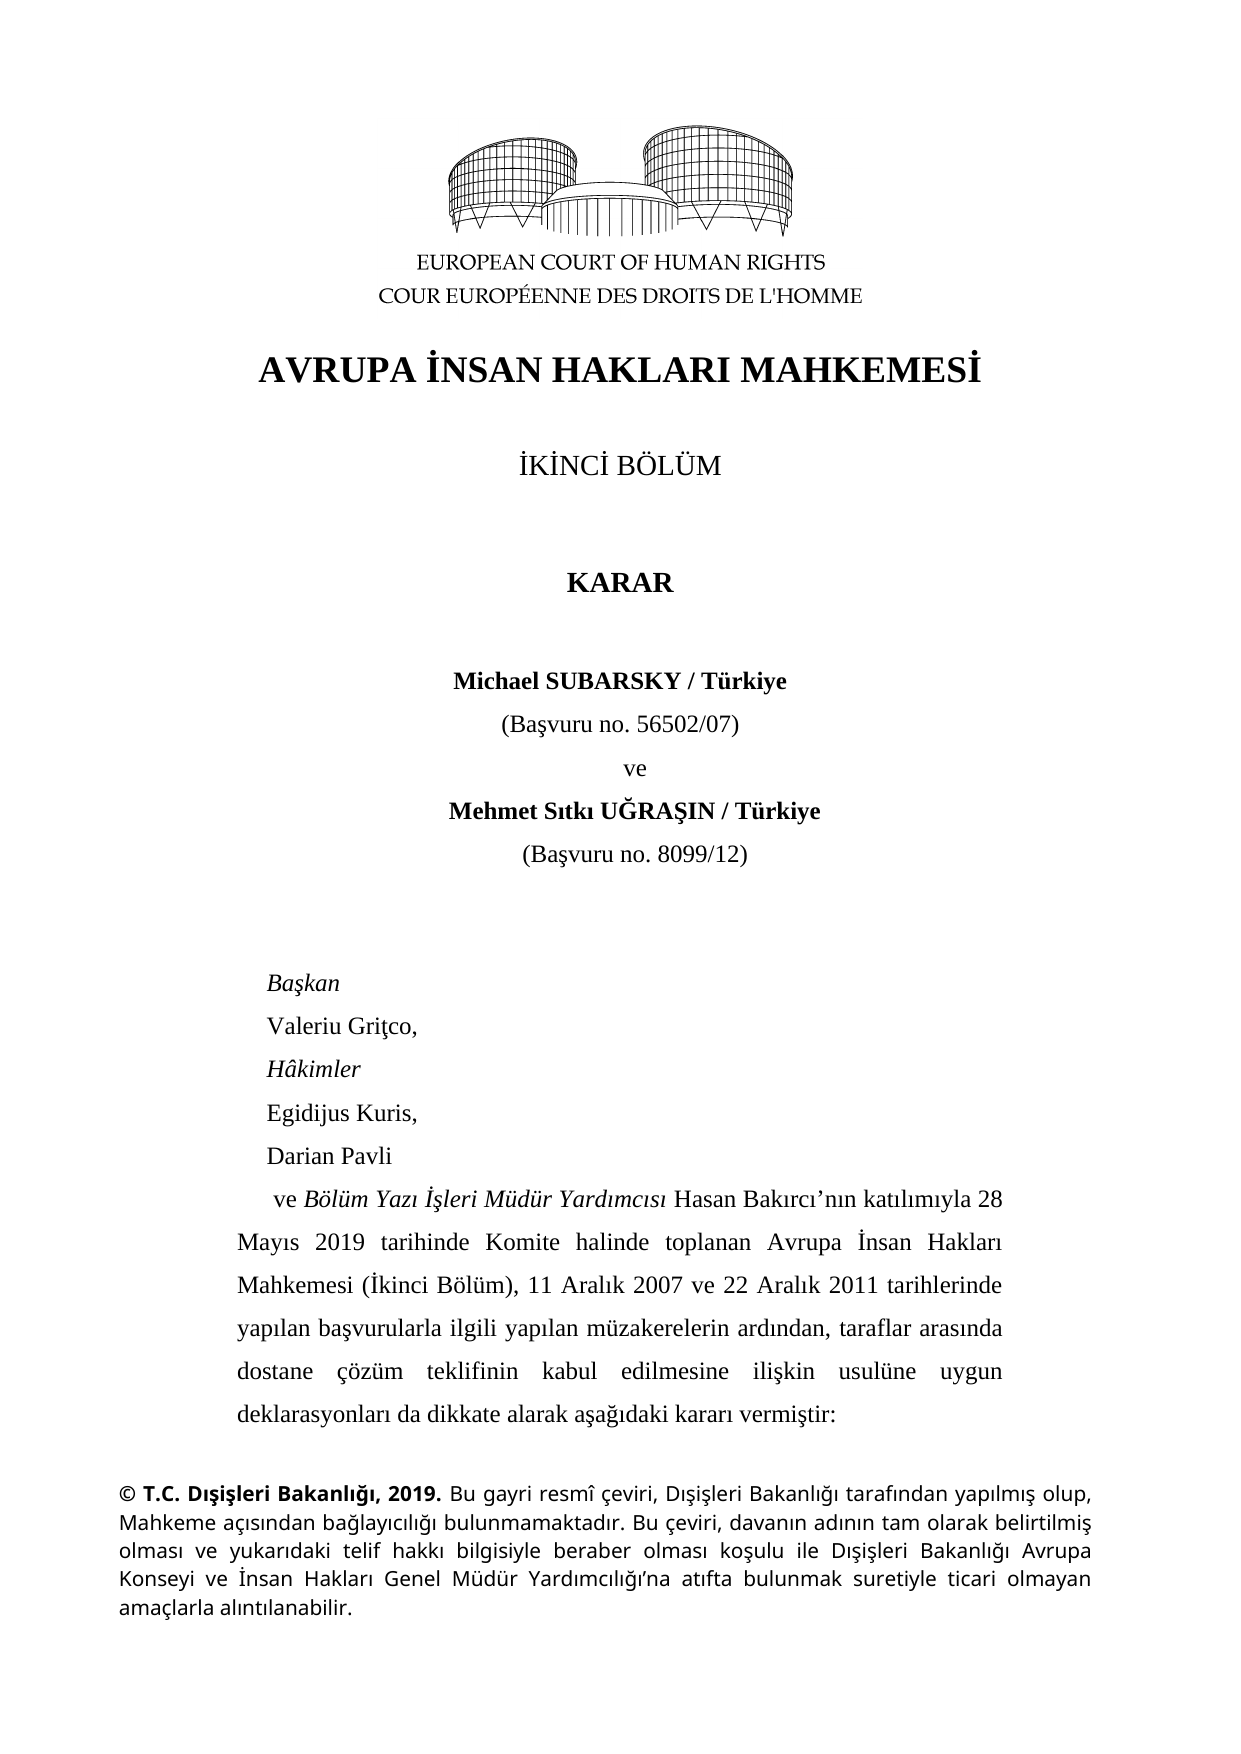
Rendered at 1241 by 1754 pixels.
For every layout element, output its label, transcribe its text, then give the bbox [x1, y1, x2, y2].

text (Başvuru no. 8099/12) [237, 839, 1003, 868]
text Başkan [237, 968, 1003, 997]
text Valeriu Griţco, [237, 1011, 1003, 1040]
title KARAR [237, 565, 1003, 598]
picture [377, 118, 864, 319]
title İKİNCİ BÖLÜM [237, 448, 1003, 481]
text ve [237, 753, 1003, 781]
text AVRUPA İNSAN HAKLARI MAHKEMESİ [237, 347, 1003, 390]
text Darian Pavli [237, 1141, 1003, 1169]
title Michael SUBARSKY / Türkiye [237, 623, 1003, 695]
text ve Bölüm Yazı İşleri Müdür Yardımcısı Hasan Bakırcı’nın katılımıyla 28 Mayıs 2019 tarihinde Komite halinde toplanan Avrupa İnsan Hakları Mahkemesi (İkinci Bölüm), 11 Aralık 2007 ve 22 Aralık 2011 tarihlerinde yapılan başvurularla ilgili yapılan müzakerelerin ardından, taraflar arasında dostane çözüm teklifinin kabul edilmesine ilişkin usulüne uygun deklarasyonları da dikkate alarak aşağıdaki kararı vermiştir: [237, 1184, 1003, 1428]
text Egidijus Kuris, [237, 1098, 1003, 1126]
text Hâkimler [237, 1054, 1003, 1083]
title (Başvuru no. 56502/07) [237, 709, 1003, 738]
text Mehmet Sıtkı UĞRAŞIN / Türkiye [237, 796, 1003, 824]
